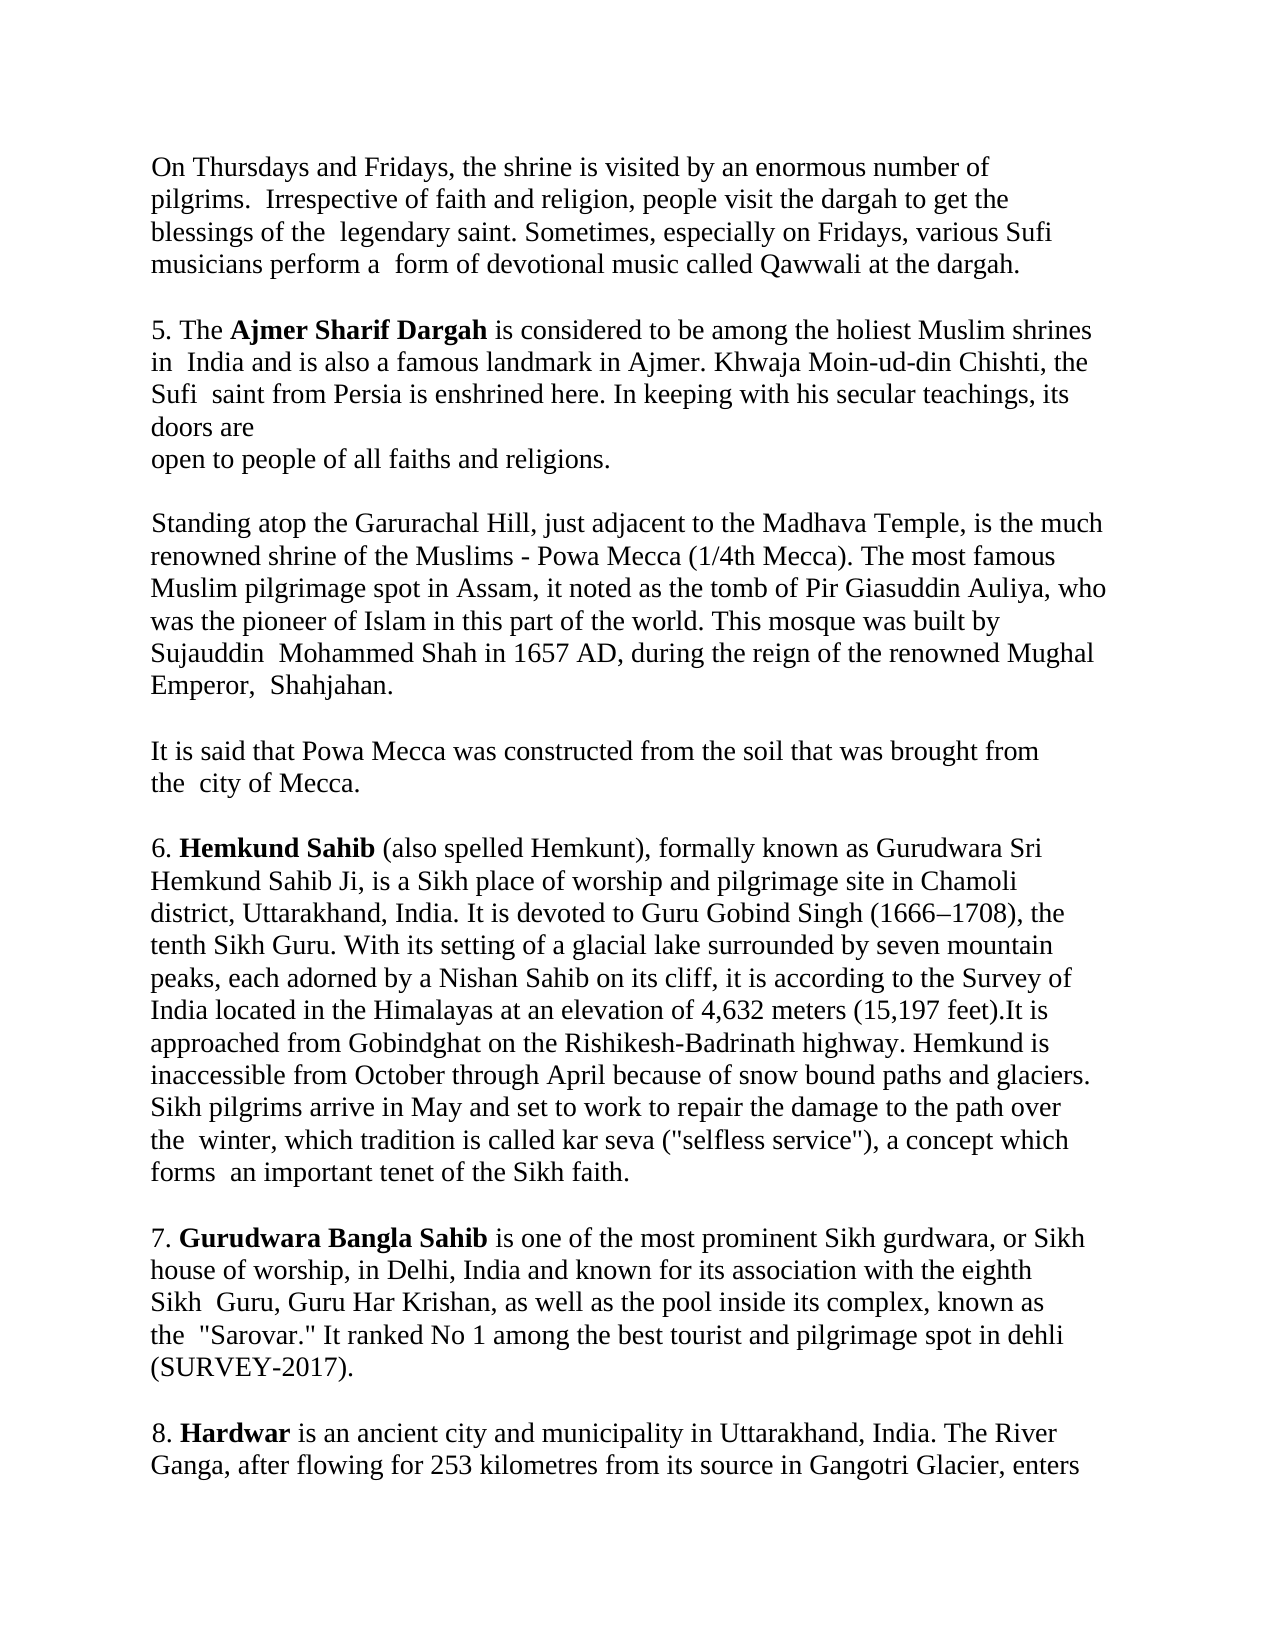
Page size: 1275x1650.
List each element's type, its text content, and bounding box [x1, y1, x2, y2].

text open to people of all faiths and religions. [151, 442, 1125, 475]
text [150, 1416, 1113, 1481]
text 7. Gurudwara Bangla Sahib is one of the most prominent Sikh gurdwara, or Sikh house of worship, in Delhi, India and known for its association with the eighth Sikh Guru, Guru Har Krishan, as well as the pool inside its complex, known as the "Sarovar." It ranked No 1 among the best tourist and pilgrimage spot in dehli (SURVEY-2017). [150, 1221, 1093, 1383]
text Standing atop the Garurachal Hill, just adjacent to the Madhava Temple, is the much renowned shrine of the Muslims - Powa Mecca (1/4th Mecca). The most famous Muslim pilgrimage spot in Assam, it noted as the tomb of Pir Giasuddin Auliya, who was the pioneer of Islam in this part of the world. This mosque was built by Sujauddin Mohammed Shah in 1657 AD, during the reign of the renowned Mughal Emperor, Shahjahan. [150, 506, 1122, 701]
text 5. The Ajmer Sharif Dargah is considered to be among the holiest Muslim shrines in India and is also a famous landmark in Ajmer. Khwaja Moin-ud-din Chishti, the Sufi saint from Persia is enshrined here. In keeping with his secular teachings, its doors are [151, 313, 1121, 442]
text 6. Hemkund Sahib (also spelled Hemkunt), formally known as Gurudwara Sri Hemkund Sahib Ji, is a Sikh place of worship and pilgrimage site in Chamoli district, Uttarakhand, India. It is devoted to Guru Gobind Singh (1666–1708), the tenth Sikh Guru. With its setting of a glacial lake surrounded by seven mountain peaks, each adorned by a Nishan Sahib on its cliff, it is according to the Survey of India located in the Himalayas at an elevation of 4,632 meters (15,197 feet).It is approached from Gobindghat on the Rishikesh-Badrinath highway. Hemkund is inaccessible from October through April because of snow bound paths and glaciers. Sikh pilgrims arrive in May and set to work to repair the damage to the path over the winter, which tradition is called kar seva ("selfless service"), a concept which forms an important tenet of the Sikh faith. [150, 831, 1103, 1188]
text It is said that Powa Mecca was constructed from the soil that was brought from the city of Mecca. [150, 734, 1082, 798]
text On Thursdays and Fridays, the shrine is visited by an enormous number of pilgrims. Irrespective of faith and religion, people visit the dargah to get the blessings of the legendary saint. Sometimes, especially on Fridays, various Sufi musicians perform a form of devotional music called Qawwali at the dargah. [151, 150, 1101, 279]
